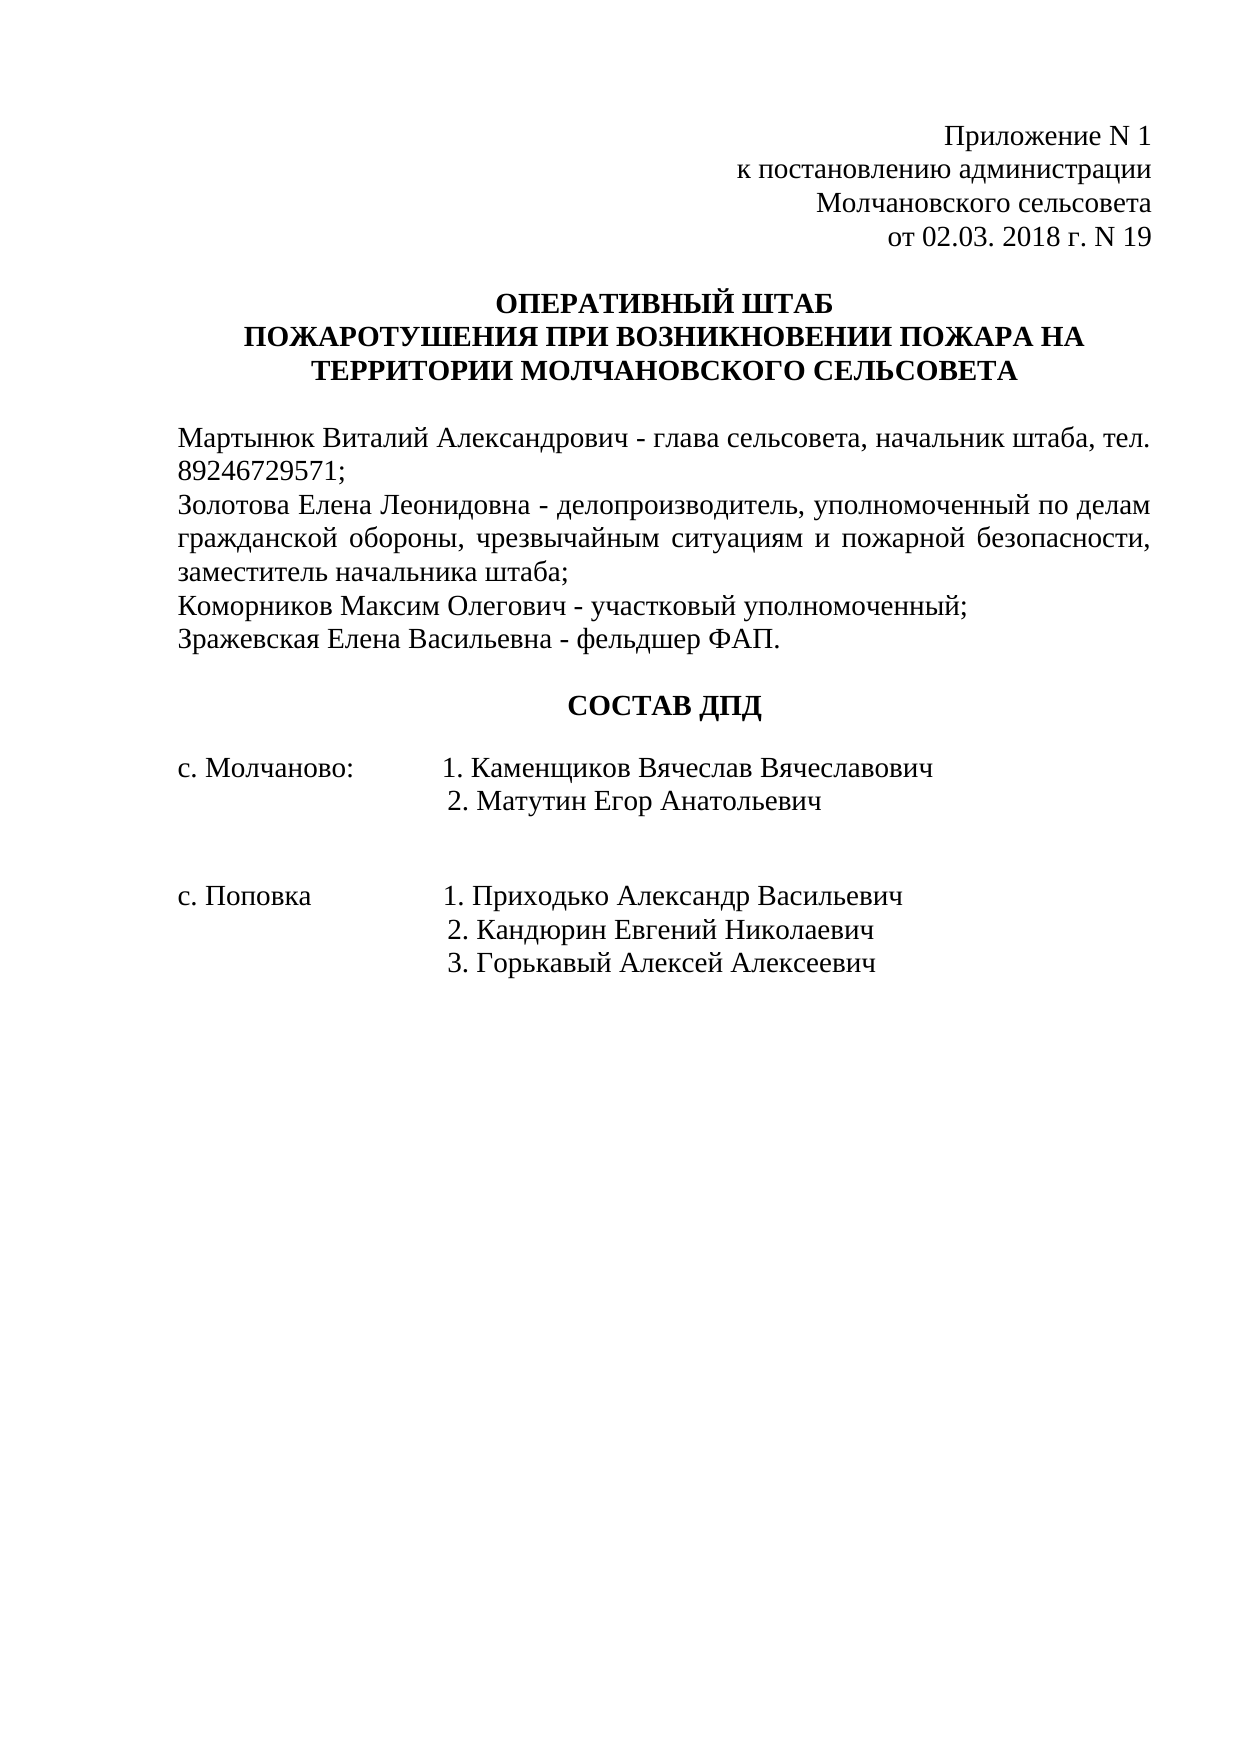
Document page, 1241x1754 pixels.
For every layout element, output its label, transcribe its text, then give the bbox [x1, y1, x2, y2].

text ОПЕРАТИВНЫЙ ШТАБ [177, 286, 1152, 319]
text Зражевская Елена Васильевна - фельдшер ФАП. [177, 621, 1152, 655]
text с. Поповка 1. Приходько Александр Васильевич [177, 878, 1152, 912]
text с. Молчаново: 1. Каменщиков Вячеслав Вячеславович [177, 750, 1152, 783]
text ПОЖАРОТУШЕНИЯ ПРИ ВОЗНИКНОВЕНИИ ПОЖАРА НА ТЕРРИТОРИИ МОЛЧАНОВСКОГО СЕЛЬСОВЕТА [177, 319, 1152, 386]
text Приложение N 1 [177, 118, 1152, 152]
text Золотова Елена Леонидовна - делопроизводитель, уполномоченный по делам гражданской обороны, чрезвычайным ситуациям и пожарной безопасности, заместитель начальника штаба; [177, 487, 1152, 588]
text к постановлению администрации [177, 152, 1152, 185]
text Молчановского сельсовета [177, 185, 1152, 219]
text Коморников Максим Олегович - участковый уполномоченный; [177, 588, 1152, 621]
text СОСТАВ ДПД [177, 688, 1152, 722]
text от 02.03. 2018 г. N 19 [177, 219, 1152, 252]
text 2. Матутин Егор Анатольевич [177, 783, 1152, 817]
text Мартынюк Виталий Александрович - глава сельсовета, начальник штаба, тел. 89246729571; [177, 420, 1152, 487]
text 3. Горькавый Алексей Алексеевич [177, 946, 1152, 979]
text 2. Кандюрин Евгений Николаевич [177, 912, 1152, 946]
